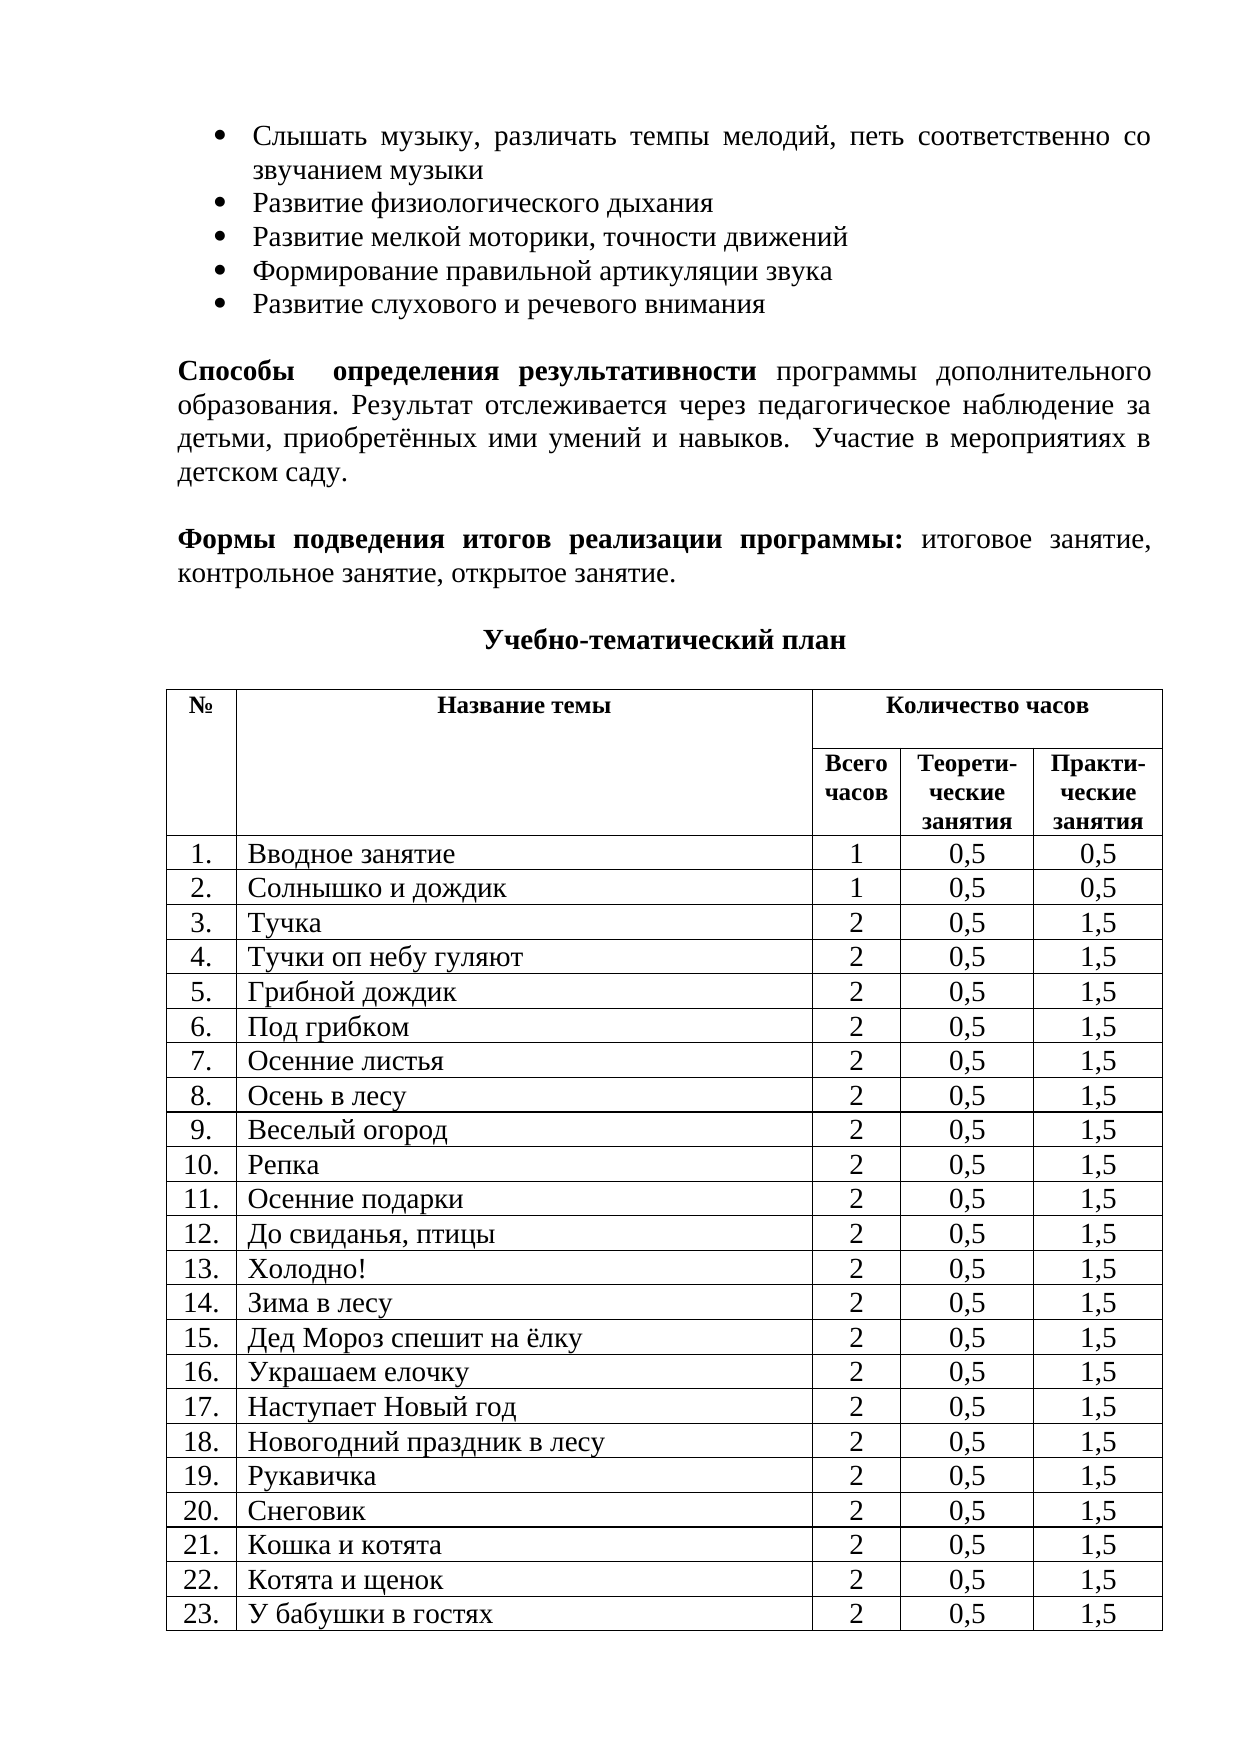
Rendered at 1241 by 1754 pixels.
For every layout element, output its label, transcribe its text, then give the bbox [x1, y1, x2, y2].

table_cell 23. [167, 1597, 236, 1630]
table_cell 0,5 [901, 1113, 1033, 1146]
table_cell 2 [813, 905, 900, 938]
table_header Название темы [237, 690, 812, 835]
table_cell 0,5 [901, 1389, 1033, 1423]
table_cell 2 [813, 1424, 900, 1457]
table_cell 17. [167, 1389, 236, 1423]
table_cell 0,5 [901, 1562, 1033, 1596]
table_cell 0,5 [1034, 870, 1162, 904]
table_cell 0,5 [901, 836, 1033, 869]
list Слышать музыку, различать темпы мелодий, петь соответственно со звучанием музыки [215, 118, 1152, 185]
table_cell 14. [167, 1285, 236, 1319]
table_cell 2 [813, 1113, 900, 1146]
table_cell 2 [813, 1009, 900, 1042]
table_cell 0,5 [901, 1285, 1033, 1319]
table_cell Наступает Новый год [237, 1389, 812, 1423]
table_cell Зима в лесу [237, 1285, 812, 1319]
table_cell 18. [167, 1424, 236, 1457]
table_cell Практи- ческие занятия [1034, 749, 1162, 835]
table_cell 1 [813, 836, 900, 869]
table_cell 1,5 [1034, 1009, 1162, 1042]
table_cell 2 [813, 1285, 900, 1319]
table_cell 1,5 [1034, 974, 1162, 1008]
table_cell 7. [167, 1043, 236, 1077]
table_cell 0,5 [901, 1320, 1033, 1353]
table_cell 1,5 [1034, 1389, 1162, 1423]
table_cell 4. [167, 940, 236, 973]
table_cell 10. [167, 1147, 236, 1181]
table_cell 0,5 [901, 1216, 1033, 1250]
table_cell 2 [813, 1320, 900, 1353]
table_cell 0,5 [901, 1528, 1033, 1561]
table_cell 16. [167, 1355, 236, 1388]
table_cell 0,5 [901, 905, 1033, 938]
table_cell 1,5 [1034, 1493, 1162, 1526]
table_cell 6. [167, 1009, 236, 1042]
text Учебно-тематический план [177, 622, 1152, 655]
list Формирование правильной артикуляции звука [215, 253, 1152, 286]
table_cell 3. [167, 905, 236, 938]
table_cell Дед Мороз спешит на ёлку [237, 1320, 812, 1353]
table_cell 5. [167, 974, 236, 1008]
list Развитие слухового и речевого внимания [215, 286, 1152, 320]
table_cell Осень в лесу [237, 1078, 812, 1111]
table_cell 0,5 [1034, 836, 1162, 869]
table_cell 1,5 [1034, 1043, 1162, 1077]
table_cell 0,5 [901, 1251, 1033, 1284]
table_cell 1,5 [1034, 1355, 1162, 1388]
table_cell 1,5 [1034, 1458, 1162, 1492]
table_cell Тучка [237, 905, 812, 938]
table_cell 0,5 [901, 1009, 1033, 1042]
table_cell 1,5 [1034, 1251, 1162, 1284]
table_cell 1,5 [1034, 1147, 1162, 1181]
table_cell Осенние листья [237, 1043, 812, 1077]
table_cell 1,5 [1034, 1597, 1162, 1630]
table_cell У бабушки в гостях [237, 1597, 812, 1630]
table_cell 0,5 [901, 1424, 1033, 1457]
table_cell 1,5 [1034, 1078, 1162, 1111]
table_cell 1,5 [1034, 1113, 1162, 1146]
table_cell 2 [813, 1147, 900, 1181]
table_cell 0,5 [901, 1597, 1033, 1630]
table_cell Вводное занятие [237, 836, 812, 869]
table_cell Рукавичка [237, 1458, 812, 1492]
table_cell 1,5 [1034, 940, 1162, 973]
table_cell 0,5 [901, 1147, 1033, 1181]
table_cell 2 [813, 1389, 900, 1423]
table_cell 2 [813, 1251, 900, 1284]
table_cell 15. [167, 1320, 236, 1353]
table_cell 1,5 [1034, 1285, 1162, 1319]
table_cell Грибной дождик [237, 974, 812, 1008]
table_cell 2 [813, 1458, 900, 1492]
table_cell Кошка и котята [237, 1528, 812, 1561]
table_cell 0,5 [901, 940, 1033, 973]
list Развитие мелкой моторики, точности движений [215, 219, 1152, 253]
table_cell 1 [813, 870, 900, 904]
table_cell 12. [167, 1216, 236, 1250]
table_cell 0,5 [901, 1182, 1033, 1215]
table_cell 13. [167, 1251, 236, 1284]
table_cell 0,5 [901, 1493, 1033, 1526]
table_cell 9. [167, 1113, 236, 1146]
list Развитие физиологического дыхания [215, 185, 1152, 219]
table_cell 21. [167, 1528, 236, 1561]
table_cell Холодно! [237, 1251, 812, 1284]
table_cell 2 [813, 1216, 900, 1250]
table_cell 0,5 [901, 1458, 1033, 1492]
table_cell 1,5 [1034, 905, 1162, 938]
table_cell Веселый огород [237, 1113, 812, 1146]
table_cell 0,5 [901, 974, 1033, 1008]
table_cell Новогодний праздник в лесу [237, 1424, 812, 1457]
table_cell Под грибком [237, 1009, 812, 1042]
table_cell Котята и щенок [237, 1562, 812, 1596]
table_cell Снеговик [237, 1493, 812, 1526]
table_cell 1,5 [1034, 1216, 1162, 1250]
table_cell 2. [167, 870, 236, 904]
table_cell 2 [813, 1528, 900, 1561]
table_cell 1,5 [1034, 1528, 1162, 1561]
table_cell 8. [167, 1078, 236, 1111]
table_cell 2 [813, 1562, 900, 1596]
table_cell 2 [813, 1043, 900, 1077]
table_cell 2 [813, 1493, 900, 1526]
text Формы подведения итогов реализации программы: итоговое занятие, контрольное занятие, открытое занятие. [177, 521, 1152, 588]
table_cell 1,5 [1034, 1182, 1162, 1215]
table_cell 19. [167, 1458, 236, 1492]
table_cell 1,5 [1034, 1424, 1162, 1457]
text Способы определения результативности программы дополнительного образования. Результат отслеживается через педагогическое наблюдение за детьми, приобретённых ими умений и навыков. Участие в мероприятиях в детском саду. [177, 353, 1152, 488]
table_cell 0,5 [901, 1078, 1033, 1111]
table_cell Солнышко и дождик [237, 870, 812, 904]
table_cell Осенние подарки [237, 1182, 812, 1215]
table_cell 1,5 [1034, 1562, 1162, 1596]
table_cell Украшаем елочку [237, 1355, 812, 1388]
table_cell 0,5 [901, 1043, 1033, 1077]
table_cell 2 [813, 1597, 900, 1630]
table_cell 11. [167, 1182, 236, 1215]
table_cell 22. [167, 1562, 236, 1596]
table_cell 2 [813, 1355, 900, 1388]
table_cell 1. [167, 836, 236, 869]
table_cell Тучки оп небу гуляют [237, 940, 812, 973]
table_cell 20. [167, 1493, 236, 1526]
table_cell 0,5 [901, 1355, 1033, 1388]
table_cell Теорети- ческие занятия [901, 749, 1033, 835]
table_cell 2 [813, 940, 900, 973]
table_cell Репка [237, 1147, 812, 1181]
table_cell 2 [813, 974, 900, 1008]
table_header № [167, 690, 236, 835]
table_cell 0,5 [901, 870, 1033, 904]
table_cell До свиданья, птицы [237, 1216, 812, 1250]
table_cell 1,5 [1034, 1320, 1162, 1353]
table_cell 2 [813, 1182, 900, 1215]
table_cell 2 [813, 1078, 900, 1111]
table_cell Всего часов [813, 749, 900, 835]
table_header Количество часов [813, 690, 1162, 747]
